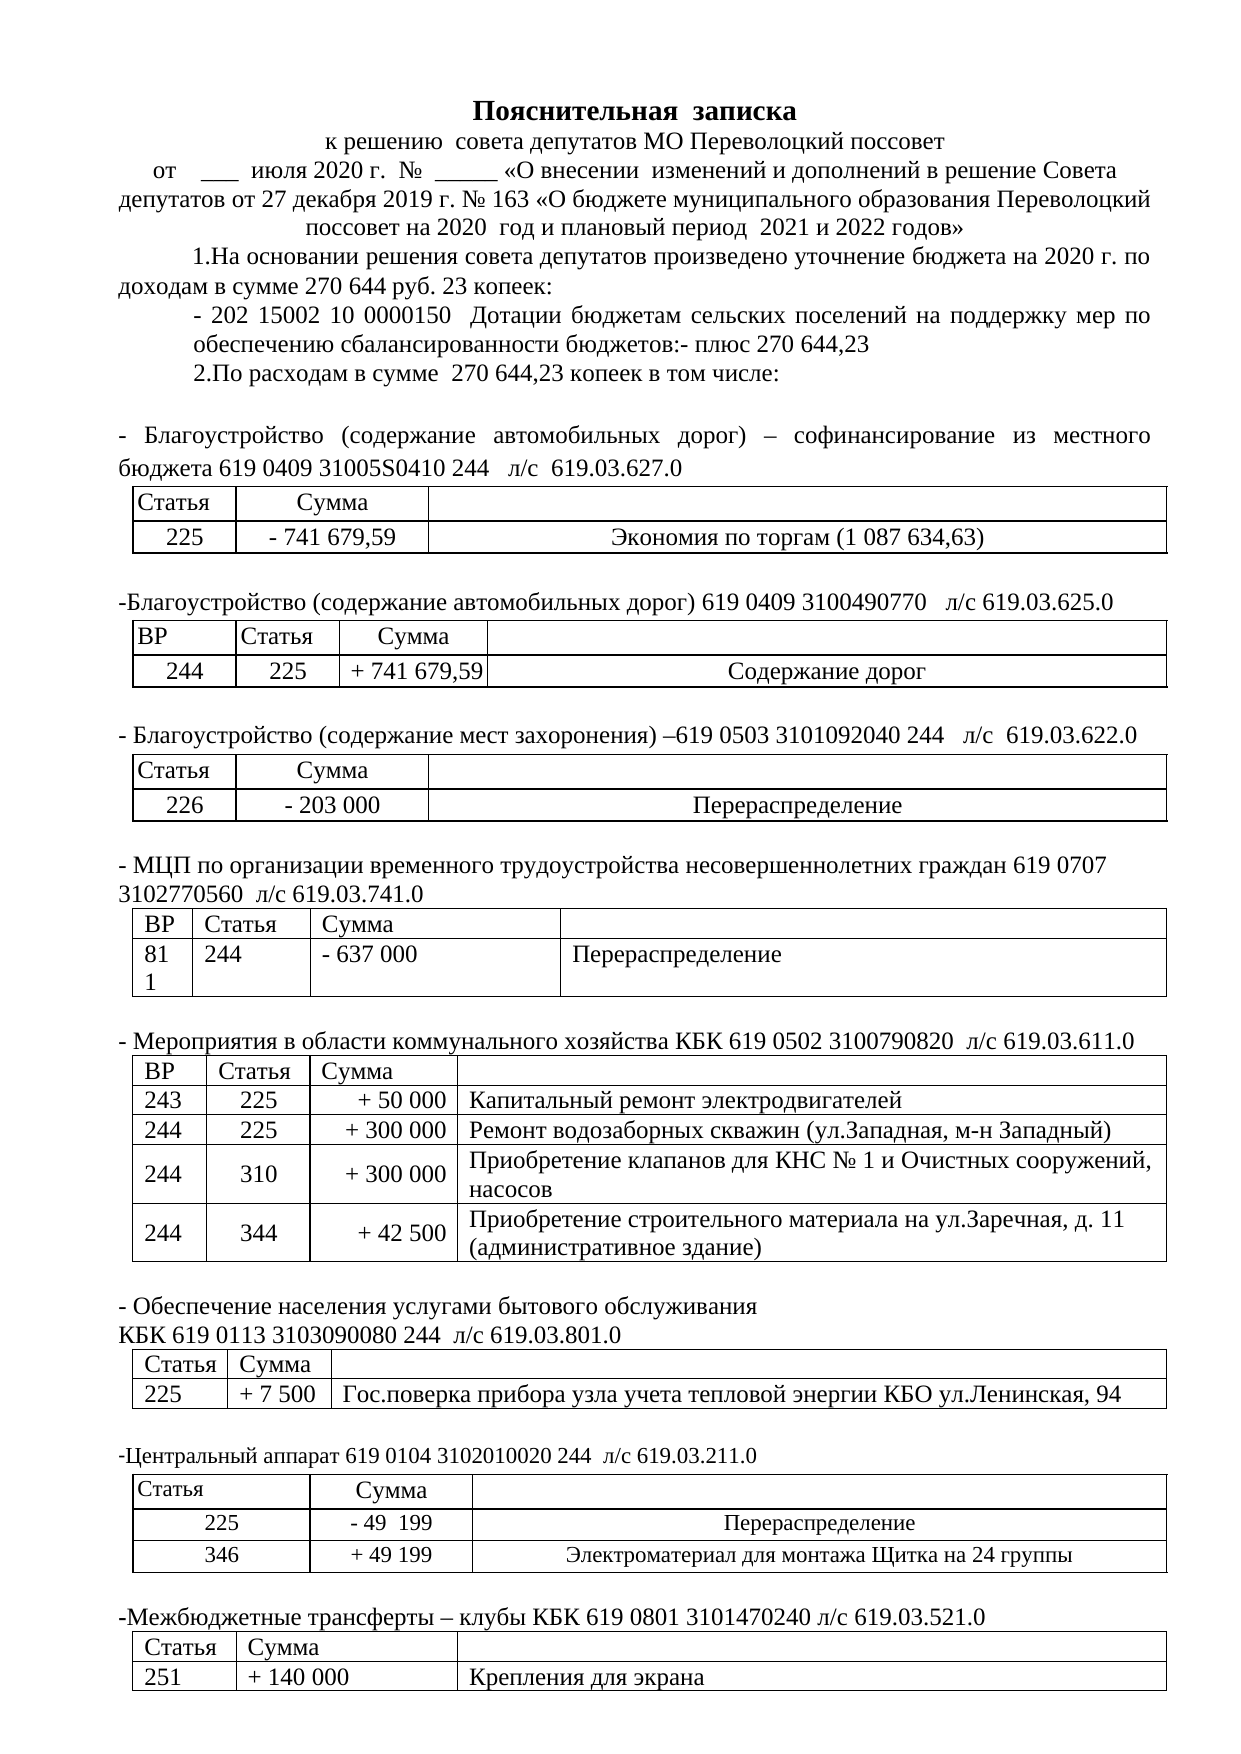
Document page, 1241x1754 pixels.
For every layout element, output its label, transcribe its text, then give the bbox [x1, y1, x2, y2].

table_header Статья [134, 755, 235, 788]
table_cell Крепления для экрана [458, 1662, 1166, 1690]
table_header Статья [133, 1350, 227, 1378]
table_cell Содержание дорог [488, 656, 1166, 686]
table_cell 225 [134, 1510, 309, 1540]
table_cell 225 [207, 1086, 309, 1114]
table_cell - 203 000 [237, 790, 428, 820]
table_cell 310 [207, 1145, 309, 1203]
table_cell - 637 000 [311, 939, 560, 996]
text - Благоустройство (содержание мест захоронения) –619 0503 3101092040 244 л/с 619.03.622.0 [118, 721, 1152, 749]
text 1.На основании решения совета депутатов произведено уточнение бюджета на 2020 г. по доходам в сумме 270 644 руб. 23 копеек: [118, 241, 1152, 300]
text КБК 619 0113 3103090080 244 л/с 619.03.801.0 [118, 1320, 1152, 1348]
table_cell Гос.поверка прибора узла учета тепловой энергии КБО ул.Ленинская, 94 [332, 1379, 1166, 1408]
table_header [429, 487, 1166, 520]
table_cell Перераспределение [561, 939, 1166, 996]
text -Центральный аппарат 619 0104 3102010020 244 л/с 619.03.211.0 [118, 1441, 1152, 1469]
table_header Сумма [311, 909, 560, 938]
table_cell Экономия по торгам (1 087 634,63) [429, 522, 1166, 552]
table_cell Ремонт водозаборных скважин (ул.Западная, м-н Западный) [458, 1115, 1166, 1144]
text -Благоустройство (содержание автомобильных дорог) 619 0409 3100490770 л/с 619.03.625.0 [118, 587, 1152, 615]
table_cell + 300 000 [311, 1115, 457, 1144]
table_cell 225 [207, 1115, 309, 1144]
table_cell + 741 679,59 [340, 656, 487, 686]
table_cell 244 [133, 1145, 206, 1203]
table_header ВР [133, 909, 192, 938]
text от ___ июля 2020 г. № _____ «О внесении изменений и дополнений в решение Совета депутатов от 27 декабря 2019 г. № 163 «О бюджете муниципального образования Переволоцкий поссовет на 2020 год и плановый период 2021 и 2022 годов» [118, 155, 1152, 241]
table_cell Электроматериал для монтажа Щитка на 24 группы [473, 1541, 1166, 1572]
table_cell + 300 000 [311, 1145, 457, 1203]
table_header Статья [133, 1632, 236, 1661]
table_cell 226 [134, 790, 235, 820]
list - 202 15002 10 0000150 Дотации бюджетам сельских поселений на поддержку мер по обеспечению сбалансированности бюджетов:- плюс 270 644,23 [193, 300, 1152, 358]
table_cell - 49 199 [311, 1510, 472, 1540]
table_cell + 42 500 [311, 1204, 457, 1261]
table_header [429, 755, 1166, 788]
table_cell 344 [207, 1204, 309, 1261]
table_header Статья [193, 909, 310, 938]
table_cell 225 [134, 522, 235, 552]
table_header Сумма [237, 755, 428, 788]
table_cell 244 [133, 1115, 206, 1144]
table_header Сумма [237, 1632, 457, 1661]
table_header [473, 1475, 1166, 1508]
table_header [488, 621, 1166, 654]
table_cell Перераспределение [429, 790, 1166, 820]
table_header Сумма [237, 487, 428, 520]
table_header Статья [237, 621, 339, 654]
table_cell + 7 500 [228, 1379, 331, 1408]
table_header Сумма [340, 621, 487, 654]
table_cell Перераспределение [473, 1510, 1166, 1540]
table_header [561, 909, 1166, 938]
table_header Статья [207, 1056, 309, 1084]
table_header ВР [134, 621, 235, 654]
table_header Статья [134, 487, 235, 520]
table_header Статья [134, 1475, 309, 1508]
table_cell 225 [237, 656, 339, 686]
table_cell 244 [193, 939, 310, 996]
table_cell + 50 000 [311, 1086, 457, 1114]
table_cell 244 [134, 656, 235, 686]
table_cell Приобретение строительного материала на ул.Заречная, д. 11 (административное здание) [458, 1204, 1166, 1261]
table_cell 243 [133, 1086, 206, 1114]
table_header [458, 1056, 1166, 1084]
text Пояснительная записка [118, 93, 1152, 126]
text к решению совета депутатов МО Переволоцкий поссовет [118, 126, 1152, 155]
table_header ВР [133, 1056, 206, 1084]
text - Мероприятия в области коммунального хозяйства КБК 619 0502 3100790820 л/с 619.03.611.0 [118, 1026, 1152, 1055]
table_header Сумма [311, 1475, 472, 1508]
text - Обеспечение населения услугами бытового обслуживания [118, 1291, 1152, 1320]
table_cell 251 [133, 1662, 236, 1690]
list 2.По расходам в сумме 270 644,23 копеек в том числе: [193, 358, 1152, 387]
text -Межбюджетные трансферты – клубы КБК 619 0801 3101470240 л/с 619.03.521.0 [118, 1602, 1152, 1631]
table_cell + 140 000 [237, 1662, 457, 1690]
table_cell 811 [133, 939, 192, 996]
table_header Сумма [228, 1350, 331, 1378]
text - МЦП по организации временного трудоустройства несовершеннолетних граждан 619 0707 3102770560 л/с 619.03.741.0 [118, 850, 1152, 908]
table_cell 225 [133, 1379, 227, 1408]
table_cell 244 [133, 1204, 206, 1261]
table_header Сумма [311, 1056, 457, 1084]
text - Благоустройство (содержание автомобильных дорог) – софинансирование из местного бюджета 619 0409 31005S0410 244 л/с 619.03.627.0 [118, 420, 1152, 481]
table_cell Капитальный ремонт электродвигателей [458, 1086, 1166, 1114]
table_cell 346 [134, 1541, 309, 1572]
table_cell - 741 679,59 [237, 522, 428, 552]
table_cell Приобретение клапанов для КНС № 1 и Очистных сооружений, насосов [458, 1145, 1166, 1203]
table_cell + 49 199 [311, 1541, 472, 1572]
table_header [332, 1350, 1166, 1378]
table_header [458, 1632, 1166, 1661]
